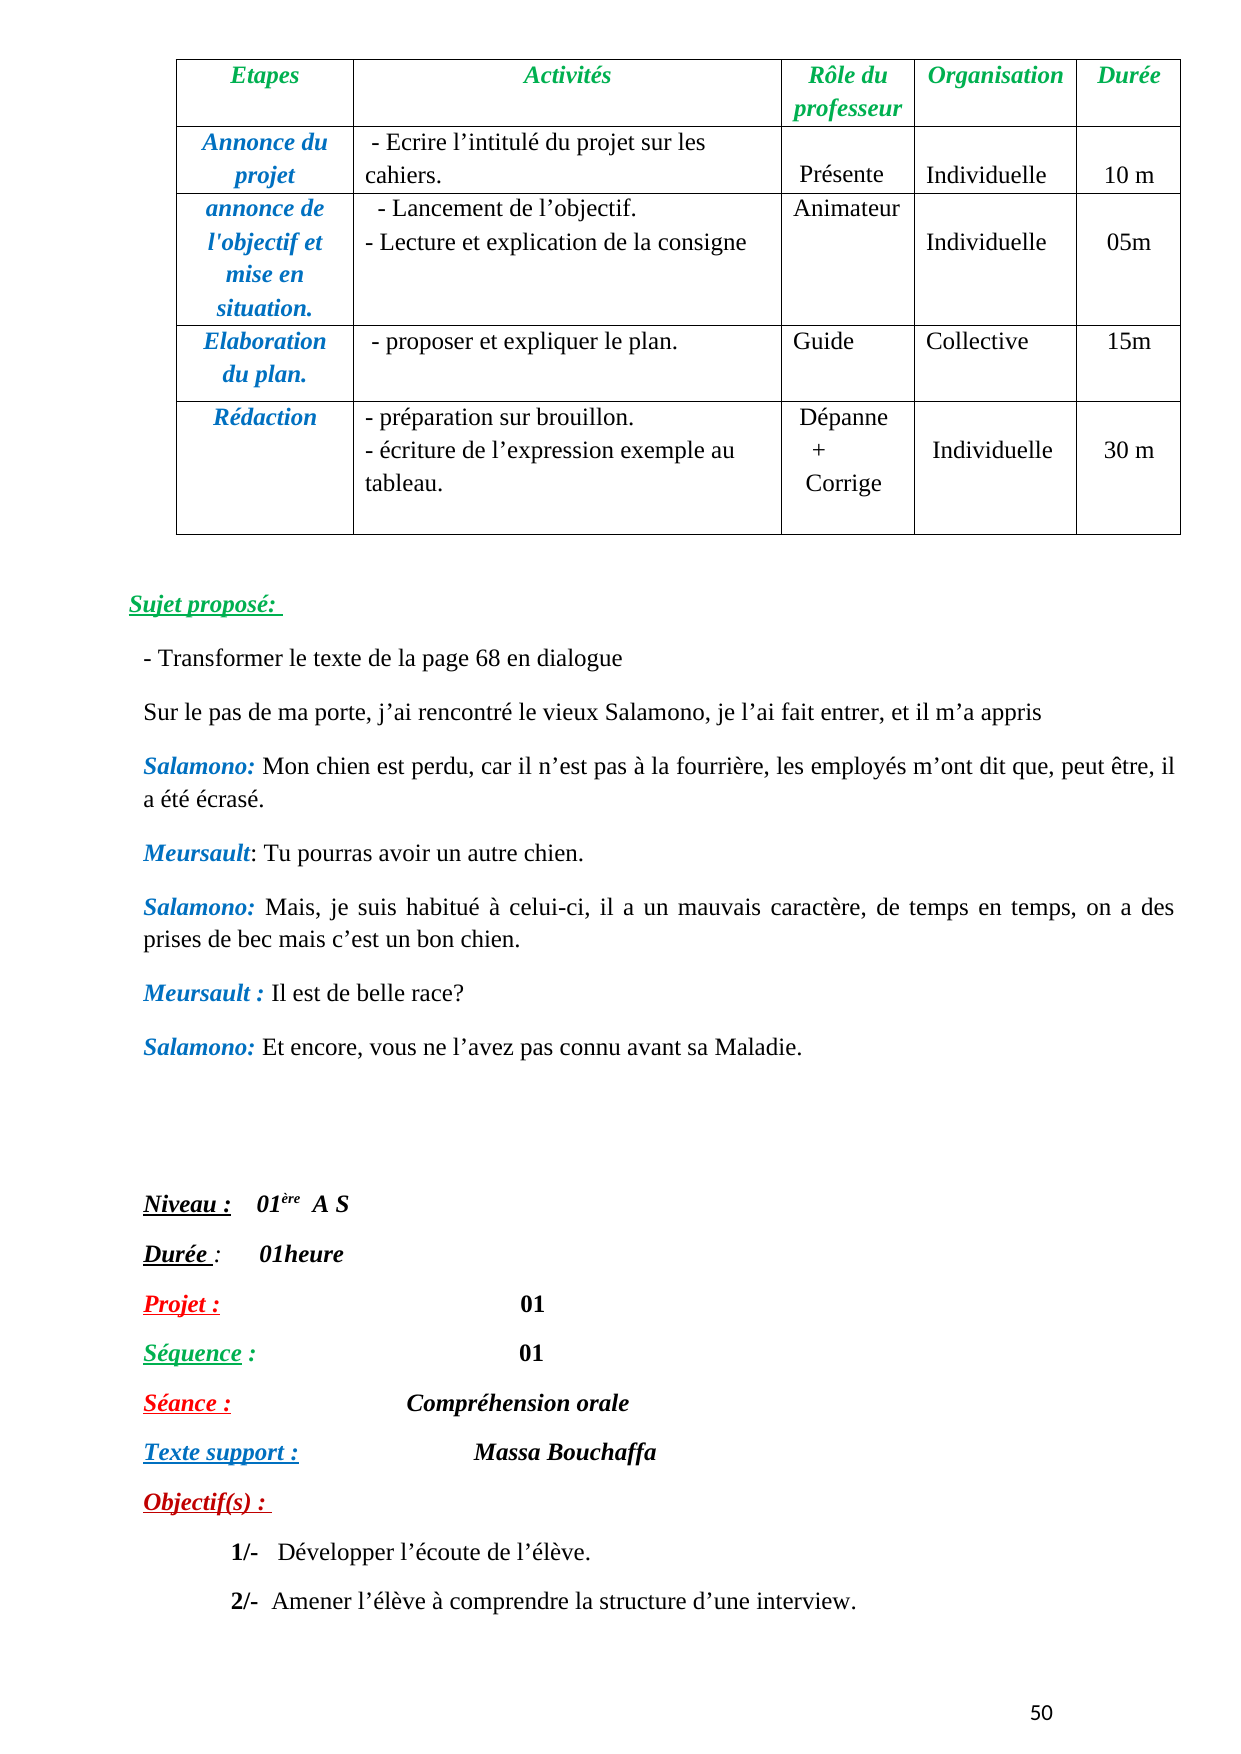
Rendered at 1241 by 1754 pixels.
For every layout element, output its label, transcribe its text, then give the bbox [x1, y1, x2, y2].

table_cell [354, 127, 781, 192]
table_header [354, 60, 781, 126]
text Durée : 01heure [143, 1239, 1162, 1268]
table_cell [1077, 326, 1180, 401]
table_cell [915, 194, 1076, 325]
text Niveau : 01ère A S [143, 1189, 1162, 1218]
text Meursault: Tu pourras avoir un autre chien. [143, 838, 1177, 866]
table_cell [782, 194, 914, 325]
text 2/- Amener l’élève à comprendre la structure d’une interview. [143, 1586, 1162, 1615]
text 1/- Développer l’écoute de l’élève. [143, 1537, 1162, 1565]
text Salamono: Mais, je suis habitué à celui-ci, il a un mauvais caractère, de temps en temps, on a des prises de bec mais c’est un bon chien. [143, 892, 1177, 953]
text Sujet proposé: [128, 589, 1053, 618]
text - Transformer le texte de la page 68 en dialogue [143, 643, 1177, 672]
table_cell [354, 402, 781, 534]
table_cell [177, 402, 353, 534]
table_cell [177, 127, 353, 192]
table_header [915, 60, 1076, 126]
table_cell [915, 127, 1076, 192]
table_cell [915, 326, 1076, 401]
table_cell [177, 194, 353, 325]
text Séquence : 01 [143, 1338, 1162, 1367]
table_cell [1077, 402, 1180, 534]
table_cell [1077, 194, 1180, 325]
text Meursault : Il est de belle race? [143, 978, 1177, 1007]
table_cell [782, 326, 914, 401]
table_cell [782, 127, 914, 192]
text Salamono: Mon chien est perdu, car il n’est pas à la fourrière, les employés m’ont dit que, peut être, il a été écrasé. [143, 751, 1177, 813]
text Objectif(s) : [143, 1487, 1162, 1516]
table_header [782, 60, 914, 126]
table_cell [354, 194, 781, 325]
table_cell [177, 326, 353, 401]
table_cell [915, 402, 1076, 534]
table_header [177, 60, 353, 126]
text Séance : Compréhension orale [143, 1388, 1162, 1417]
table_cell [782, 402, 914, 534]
text Salamono: Et encore, vous ne l’avez pas connu avant sa Maladie. [143, 1032, 1177, 1061]
text Sur le pas de ma porte, j’ai rencontré le vieux Salamono, je l’ai fait entrer, et il m’a appris [143, 697, 1177, 726]
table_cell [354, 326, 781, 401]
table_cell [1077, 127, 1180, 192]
text Projet : 01 [143, 1289, 1162, 1317]
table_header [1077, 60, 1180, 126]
text Texte support : Massa Bouchaffa [143, 1437, 1162, 1466]
